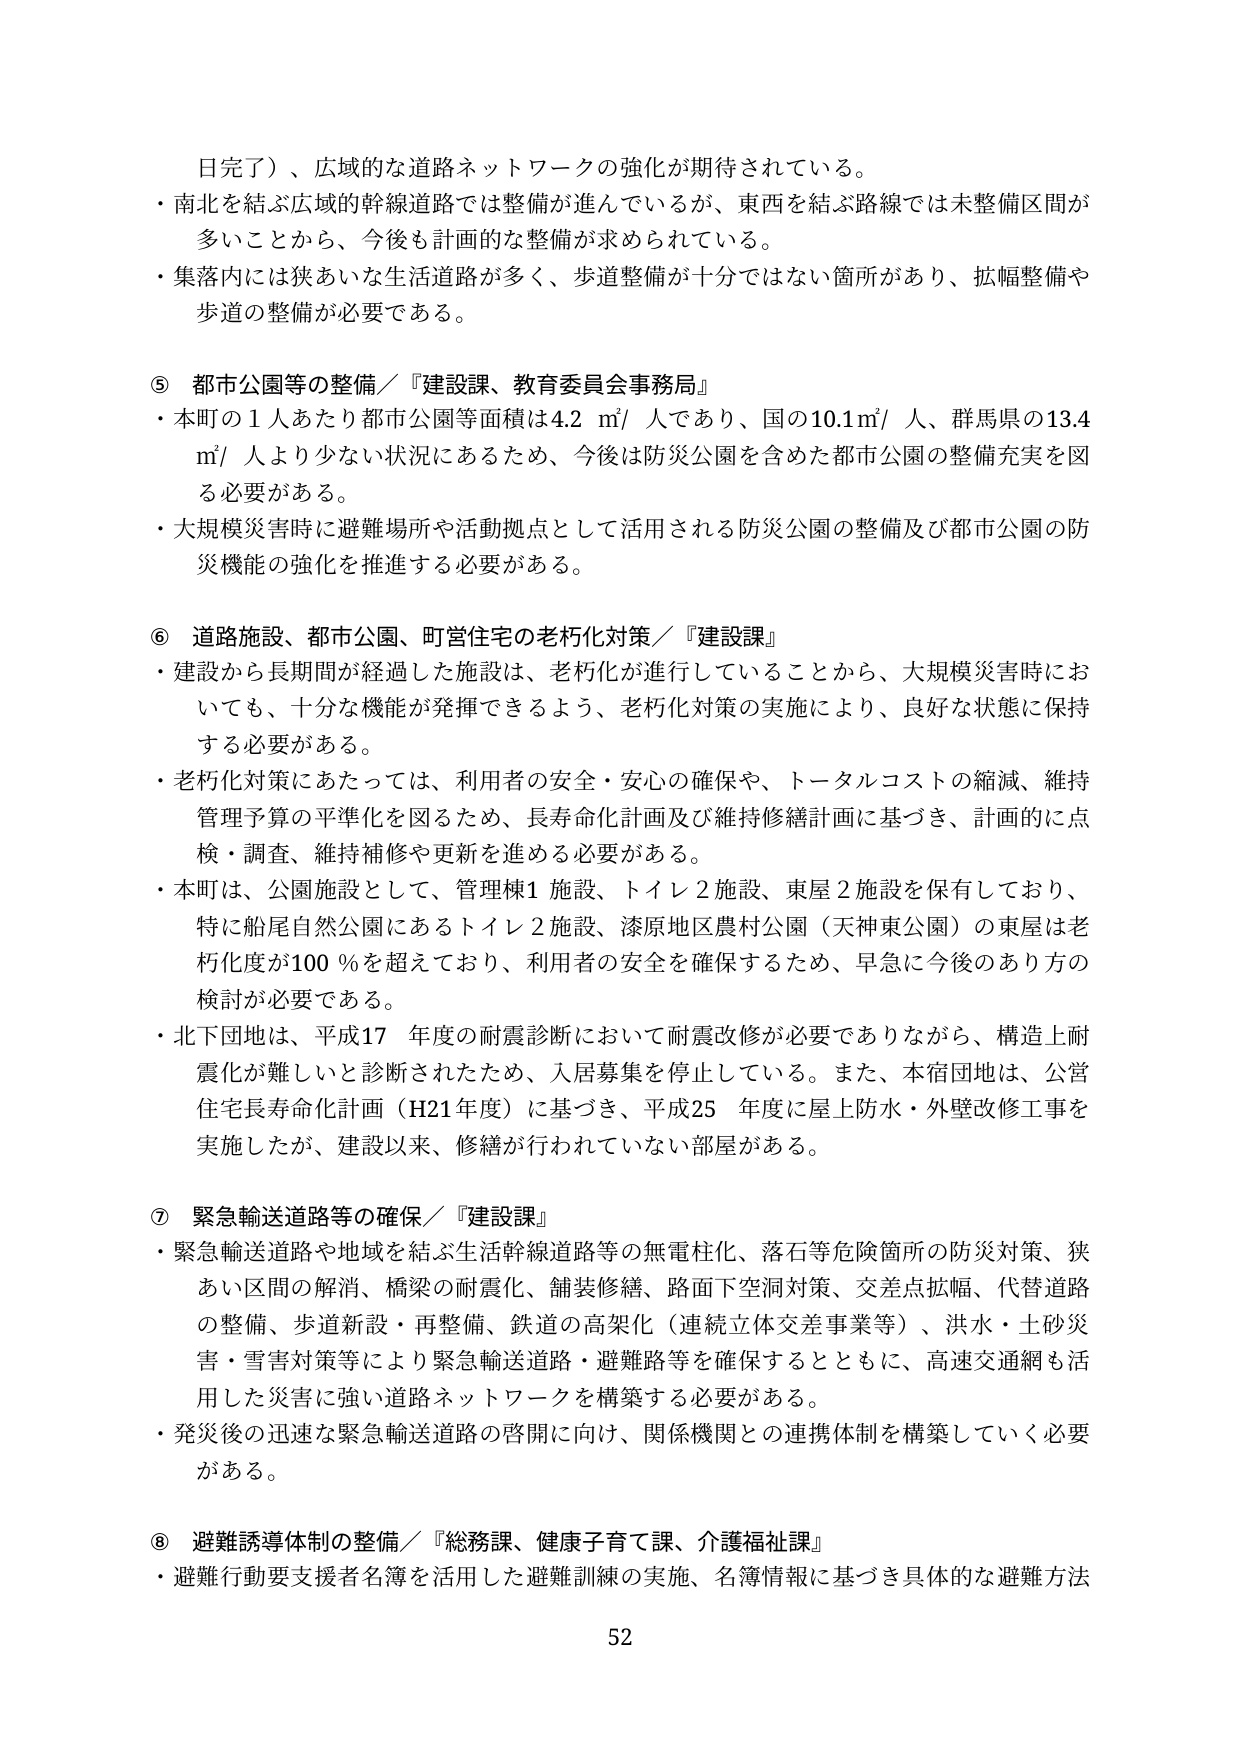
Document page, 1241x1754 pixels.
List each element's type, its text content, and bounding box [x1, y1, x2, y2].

text ・本町は、公園施設として、管理棟1施設、トイレ２施設、東屋２施設を保有しており、特に船尾自然公園にあるトイレ２施設、漆原地区農村公園（天神東公園）の東屋は老朽化度が100％を超えており、利用者の安全を確保するため、早急に今後のあり方の検討が必要である。 [149, 871, 1091, 1017]
text ・建設から長期間が経過した施設は、老朽化が進行していることから、大規模災害時においても、十分な機能が発揮できるよう、老朽化対策の実施により、良好な状態に保持する必要がある。 [149, 652, 1091, 761]
text ・老朽化対策にあたっては、利用者の安全・安心の確保や、トータルコストの縮減、維持管理予算の平準化を図るため、長寿命化計画及び維持修繕計画に基づき、計画的に点検・調査、維持補修や更新を進める必要がある。 [149, 761, 1091, 871]
text ・南北を結ぶ広域的幹線道路では整備が進んでいるが、東西を結ぶ路線では未整備区間が多いことから、今後も計画的な整備が求められている。 [149, 184, 1091, 257]
text ・本町の１人あたり都市公園等面積は4.2㎡/人であり、国の10.1㎡/人、群馬県の13.4 ㎡/人より少ない状況にあるため、今後は防災公園を含めた都市公園の整備充実を図る必要がある。 [149, 400, 1091, 509]
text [149, 148, 1091, 184]
subtitle ⑤ 都市公園等の整備／『建設課、教育委員会事務局』 [149, 367, 1091, 400]
subtitle ⑥ 道路施設、都市公園、町営住宅の老朽化対策／『建設課』 [149, 619, 1091, 652]
subtitle ⑦ 緊急輸送道路等の確保／『建設課』 [149, 1199, 1091, 1232]
text ・北下団地は、平成17年度の耐震診断において耐震改修が必要でありながら、構造上耐震化が難しいと診断されたため、入居募集を停止している。また、本宿団地は、公営住宅長寿命化計画（H21年度）に基づき、平成25年度に屋上防水・外壁改修工事を実施したが、建設以来、修繕が行われていない部屋がある。 [149, 1017, 1091, 1162]
subtitle ⑧ 避難誘導体制の整備／『総務課、健康子育て課、介護福祉課』 [149, 1524, 1091, 1557]
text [149, 1557, 1091, 1594]
text ・大規模災害時に避難場所や活動拠点として活用される防災公園の整備及び都市公園の防災機能の強化を推進する必要がある。 [149, 509, 1091, 582]
text ・発災後の迅速な緊急輸送道路の啓開に向け、関係機関との連携体制を構築していく必要がある。 [149, 1414, 1091, 1487]
text ・集落内には狭あいな生活道路が多く、歩道整備が十分ではない箇所があり、拡幅整備や歩道の整備が必要である。 [149, 257, 1091, 330]
text ・緊急輸送道路や地域を結ぶ生活幹線道路等の無電柱化、落石等危険箇所の防災対策、狭あい区間の解消、橋梁の耐震化、舗装修繕、路面下空洞対策、交差点拡幅、代替道路の整備、歩道新設・再整備、鉄道の高架化（連続立体交差事業等）、洪水・土砂災害・雪害対策等により緊急輸送道路・避難路等を確保するとともに、高速交通網も活用した災害に強い道路ネットワークを構築する必要がある。 [149, 1232, 1091, 1414]
